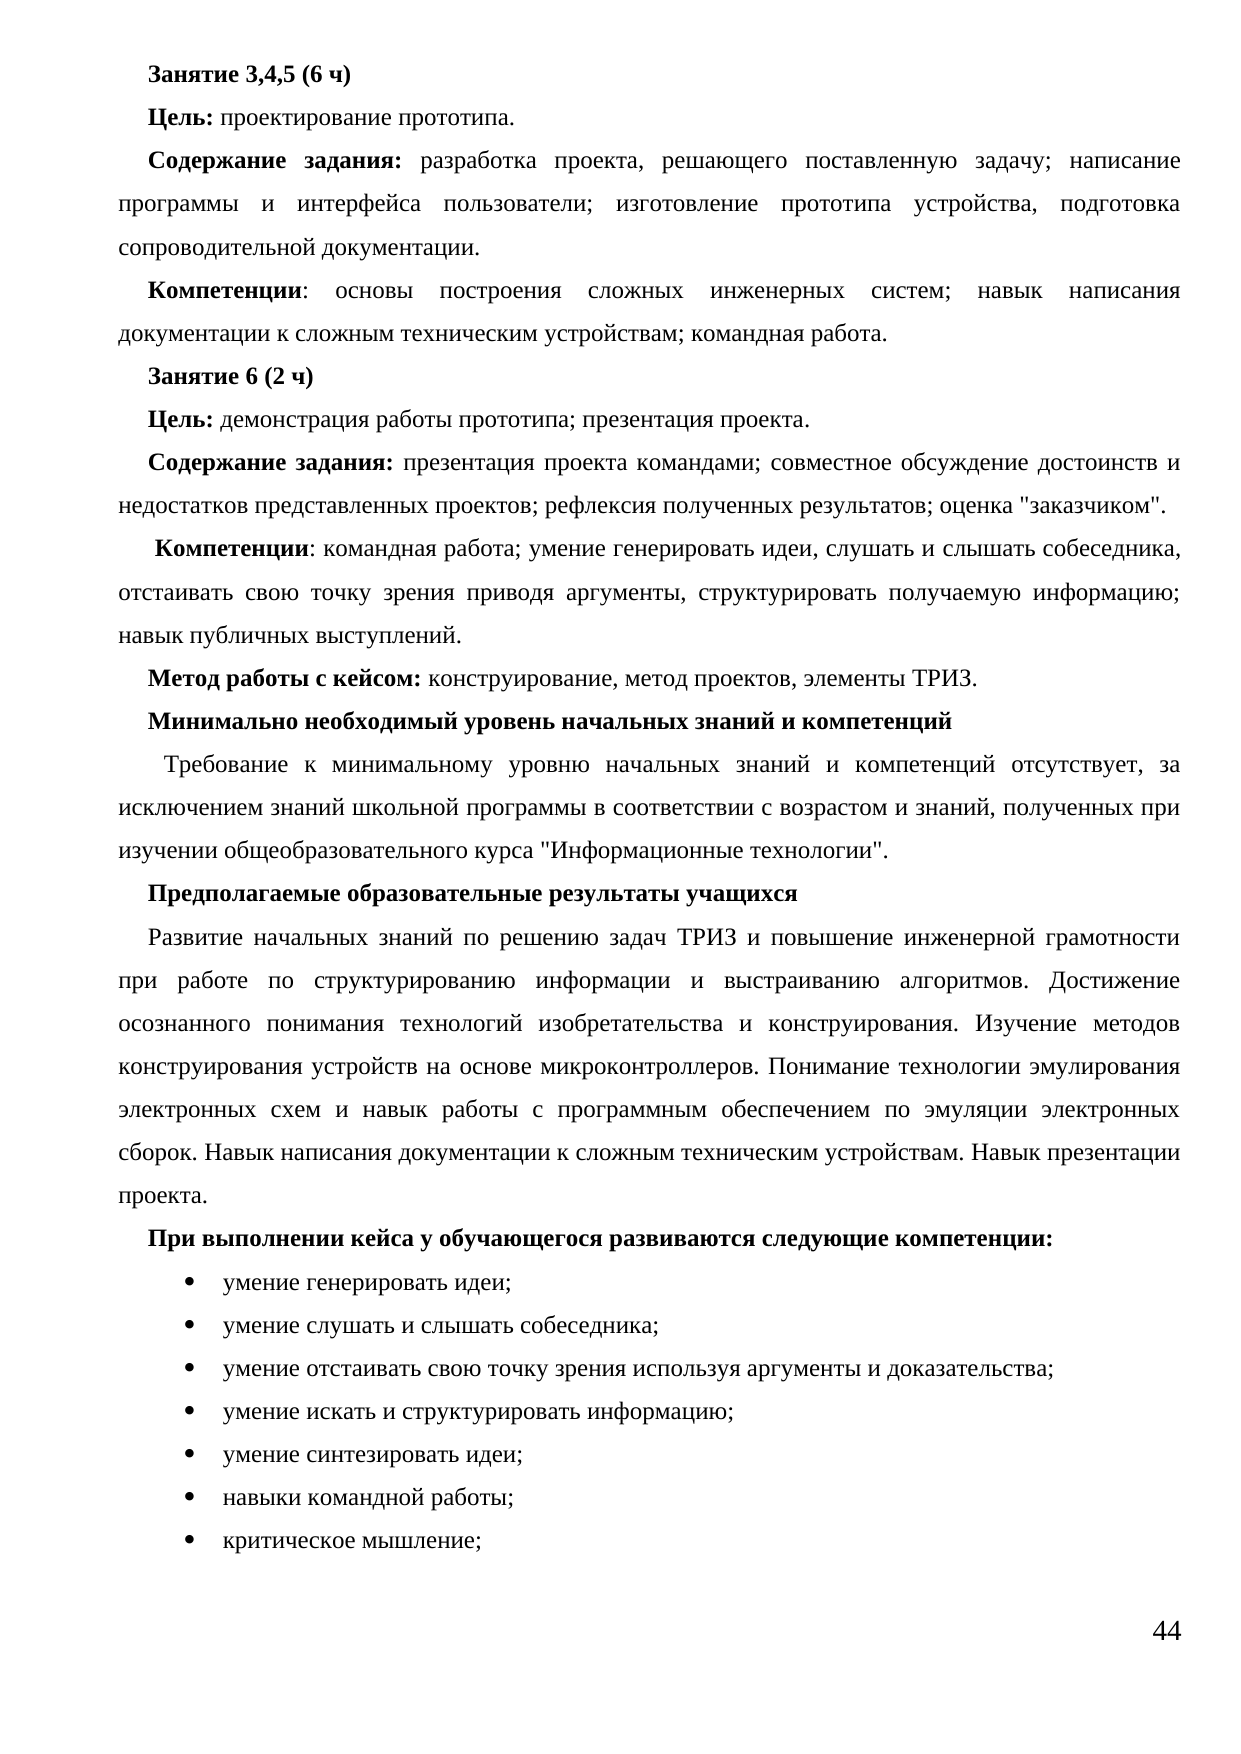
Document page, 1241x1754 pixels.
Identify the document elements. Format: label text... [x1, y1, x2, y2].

text Метод работы с кейсом: конструирование, метод проектов, элементы ТРИЗ. [118, 663, 1181, 692]
text Минимально необходимый уровень начальных знаний и компетенций [118, 706, 1181, 735]
text Занятие 3,4,5 (6 ч) [118, 59, 1181, 88]
text Компетенции: командная работа; умение генерировать идеи, слушать и слышать собеседника, отстаивать свою точку зрения приводя аргументы, структурировать получаемую информацию; навык публичных выступлений. [118, 533, 1181, 648]
list умение синтезировать идеи; [185, 1439, 1181, 1468]
text Содержание задания: разработка проекта, решающего поставленную задачу; написание программы и интерфейса пользователи; изготовление прототипа устройства, подготовка сопроводительной документации. [118, 145, 1181, 260]
list умение искать и структурировать информацию; [185, 1396, 1181, 1425]
text Требование к минимальному уровню начальных знаний и компетенций отсутствует, за исключением знаний школьной программы в соответствии с возрастом и знаний, полученных при изучении общеобразовательного курса "Информационные технологии". [118, 749, 1181, 864]
text Цель: демонстрация работы прототипа; презентация проекта. [118, 404, 1181, 433]
text Занятие 6 (2 ч) [118, 361, 1181, 390]
list критическое мышление; [185, 1525, 1181, 1554]
text Компетенции: основы построения сложных инженерных систем; навык написания документации к сложным техническим устройствам; командная работа. [118, 275, 1181, 347]
list умение генерировать идеи; [185, 1267, 1181, 1295]
list умение слушать и слышать собеседника; [185, 1310, 1181, 1338]
list умение отстаивать свою точку зрения используя аргументы и доказательства; [185, 1353, 1181, 1382]
text Развитие начальных знаний по решению задач ТРИЗ и повышение инженерной грамотности при работе по структурированию информации и выстраиванию алгоритмов. Достижение осознанного понимания технологий изобретательства и конструирования. Изучение методов конструирования устройств на основе микроконтроллеров. Понимание технологии эмулирования электронных схем и навык работы с программным обеспечением по эмуляции электронных сборок. Навык написания документации к сложным техническим устройствам. Навык презентации проекта. [118, 922, 1181, 1209]
text Содержание задания: презентация проекта командами; совместное обсуждение достоинств и недостатков представленных проектов; рефлексия полученных результатов; оценка "заказчиком". [118, 447, 1181, 519]
text Цель: проектирование прототипа. [118, 102, 1181, 131]
text При выполнении кейса у обучающегося развиваются следующие компетенции: [118, 1223, 1181, 1252]
text Предполагаемые образовательные результаты учащихся [118, 878, 1181, 907]
list навыки командной работы; [185, 1482, 1181, 1511]
